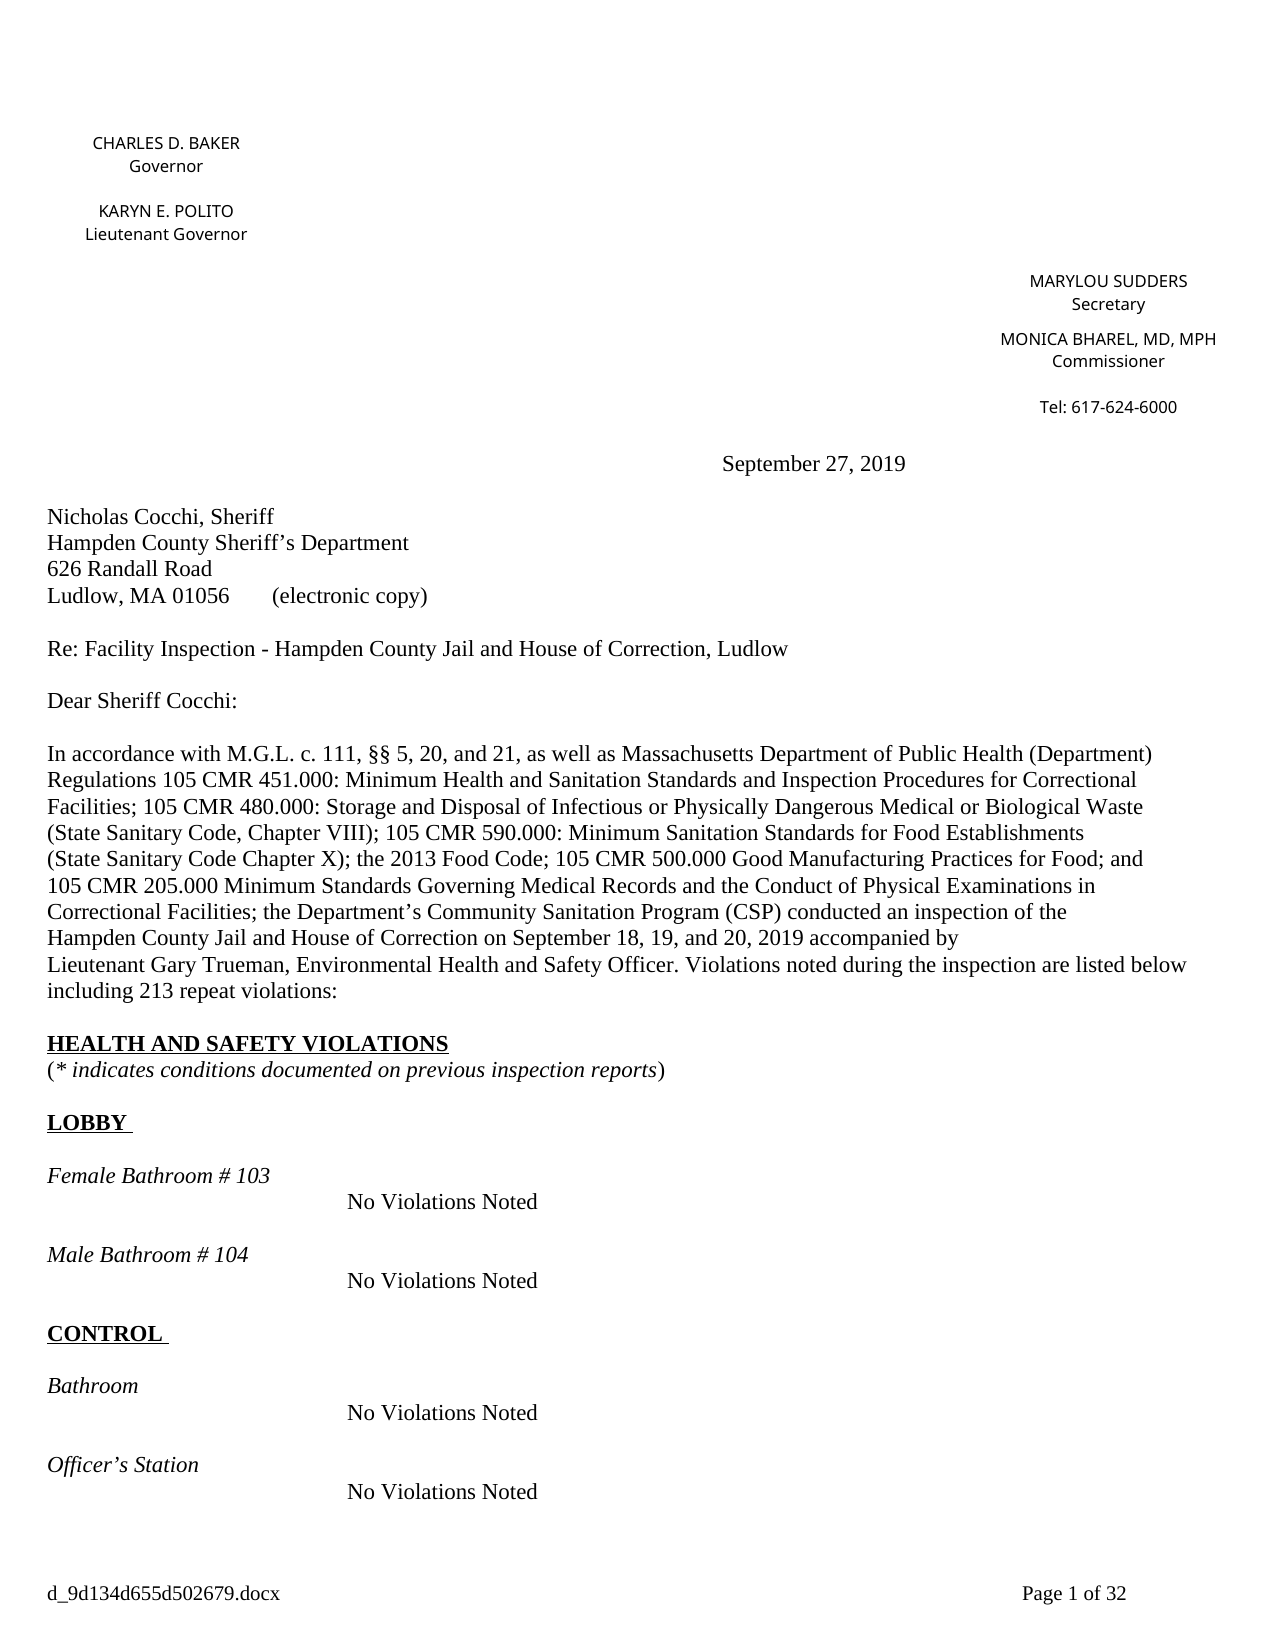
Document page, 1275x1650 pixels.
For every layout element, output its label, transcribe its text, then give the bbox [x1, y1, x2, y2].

text LOBBY [47, 1109, 1200, 1135]
table_header CHARLES D. BAKER Governor KARYN E. POLITO Lieutenant Governor [35, 90, 297, 258]
text In accordance with M.G.L. c. 111, §§ 5, 20, and 21, as well as Massachusetts Department of Public Health (Department) Regulations 105 CMR 451.000: Minimum Health and Sanitation Standards and Inspection Procedures for Correctional Facilities; 105 CMR 480.000: Storage and Disposal of Infectious or Physically Dangerous Medical or Biological Waste (State Sanitary Code, Chapter VIII); 105 CMR 590.000: Minimum Sanitation Standards for Food Establishments [47, 740, 1200, 845]
text Bathroom [47, 1372, 1200, 1399]
text Male Bathroom # 104 [47, 1241, 1200, 1267]
text Re: Facility Inspection - Hampden County Jail and House of Correction, Ludlow [47, 634, 1200, 661]
text Hampden County Jail and House of Correction on September 18, 19, and 20, 2019 accompanied by [47, 924, 1200, 951]
text No Violations Noted [47, 1478, 1200, 1504]
text No Violations Noted [47, 1267, 1200, 1293]
text 626 Randall Road [47, 556, 1200, 582]
text Officer’s Station [47, 1452, 1200, 1478]
text Ludlow, MA 01056 (electronic copy) [47, 582, 1200, 608]
text 105 CMR 205.000 Minimum Standards Governing Medical Records and the Conduct of Physical Examinations in Correctional Facilities; the Department’s Community Sanitation Program (CSP) conducted an inspection of the [47, 872, 1200, 924]
text Nicholas Cocchi, Sheriff [47, 503, 1200, 529]
text Dear Sheriff Cocchi: [47, 687, 1200, 714]
text CONTROL [47, 1320, 1200, 1346]
text September 27, 2019 [647, 450, 1200, 476]
text Female Bathroom # 103 [47, 1162, 1200, 1188]
text No Violations Noted [47, 1188, 1200, 1214]
text No Violations Noted [47, 1399, 1200, 1425]
text Hampden County Sheriff’s Department [47, 529, 1200, 556]
text (* indicates conditions documented on previous inspection reports) [47, 1056, 1200, 1083]
text HEALTH AND SAFETY VIOLATIONS [47, 1030, 1200, 1056]
text (State Sanitary Code Chapter X); the 2013 Food Code; 105 CMR 500.000 Good Manufacturing Practices for Food; and [47, 845, 1200, 872]
text Lieutenant Gary Trueman, Environmental Health and Safety Officer. Violations noted during the inspection are listed below including 213 repeat violations: [47, 951, 1200, 1003]
